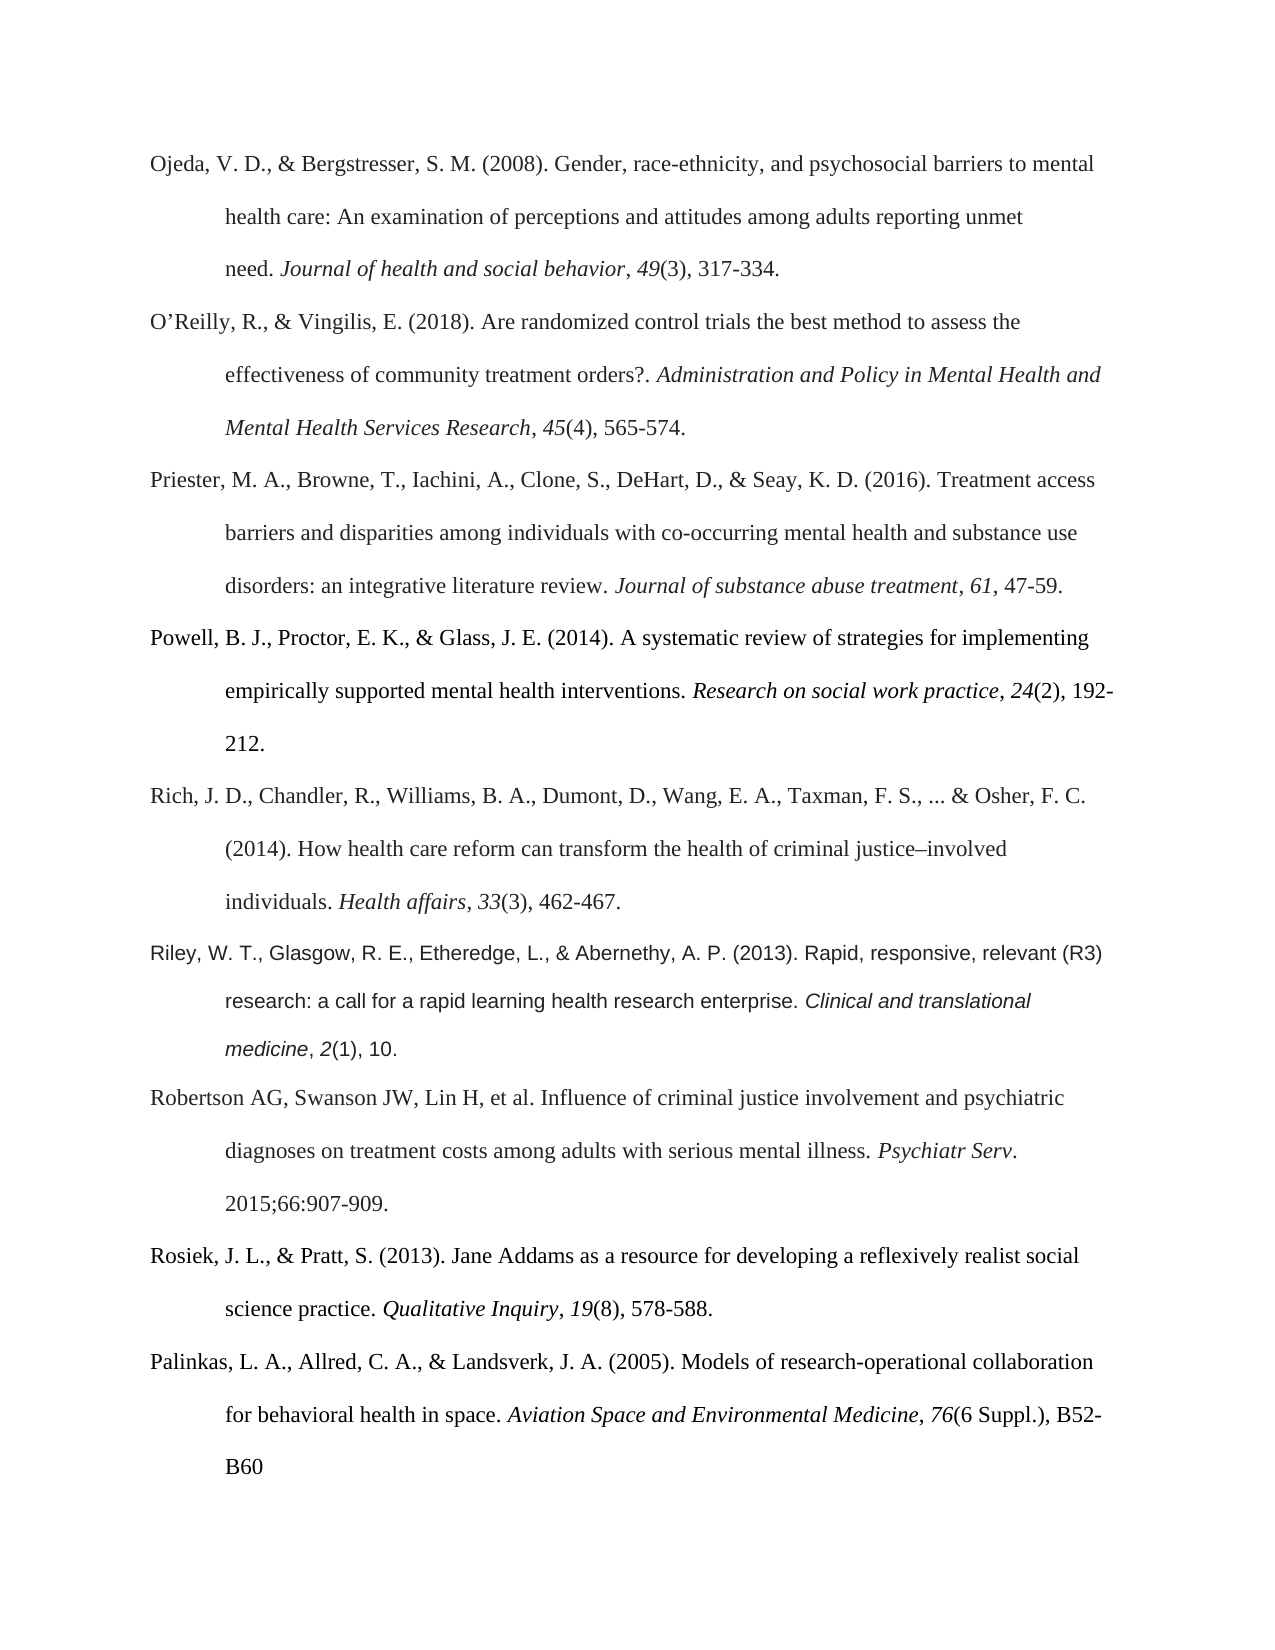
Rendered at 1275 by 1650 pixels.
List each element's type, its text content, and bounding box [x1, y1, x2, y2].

text Rosiek, J. L., & Pratt, S. (2013). Jane Addams as a resource for developing a reflexively realist social science practice. Qualitative Inquiry, 19(8), 578-588. [150, 1242, 1125, 1322]
text Powell, B. J., Proctor, E. K., & Glass, J. E. (2014). A systematic review of strategies for implementing empirically supported mental health interventions. Research on social work practice, 24(2), 192-212. [150, 624, 1125, 756]
text Robertson AG, Swanson JW, Lin H, et al. Influence of criminal justice involvement and psychiatric diagnoses on treatment costs among adults with serious mental illness. Psychiatr Serv. 2015;66:907-909. [150, 1084, 1125, 1216]
text Rich, J. D., Chandler, R., Williams, B. A., Dumont, D., Wang, E. A., Taxman, F. S., ... & Osher, F. C. (2014). How health care reform can transform the health of criminal justice–involved individuals. Health affairs, 33(3), 462-467. [150, 782, 1125, 914]
text Palinkas, L. A., Allred, C. A., & Landsverk, J. A. (2005). Models of research-operational collaboration for behavioral health in space. Aviation Space and Environmental Medicine, 76(6 Suppl.), B52-B60 [150, 1348, 1125, 1480]
text Priester, M. A., Browne, T., Iachini, A., Clone, S., DeHart, D., & Seay, K. D. (2016). Treatment access barriers and disparities among individuals with co-occurring mental health and substance use disorders: an integrative literature review. Journal of substance abuse treatment, 61, 47-59. [150, 466, 1125, 598]
text O’Reilly, R., & Vingilis, E. (2018). Are randomized control trials the best method to assess the effectiveness of community treatment orders?. Administration and Policy in Mental Health and Mental Health Services Research, 45(4), 565-574. [150, 308, 1125, 440]
text Riley, W. T., Glasgow, R. E., Etheredge, L., & Abernethy, A. P. (2013). Rapid, responsive, relevant (R3) research: a call for a rapid learning health research enterprise. Clinical and translational medicine, 2(1), 10. [150, 941, 1125, 1060]
text Ojeda, V. D., & Bergstresser, S. M. (2008). Gender, race-ethnicity, and psychosocial barriers to mental health care: An examination of perceptions and attitudes among adults reporting unmet need. Journal of health and social behavior, 49(3), 317-334. [150, 150, 1125, 282]
